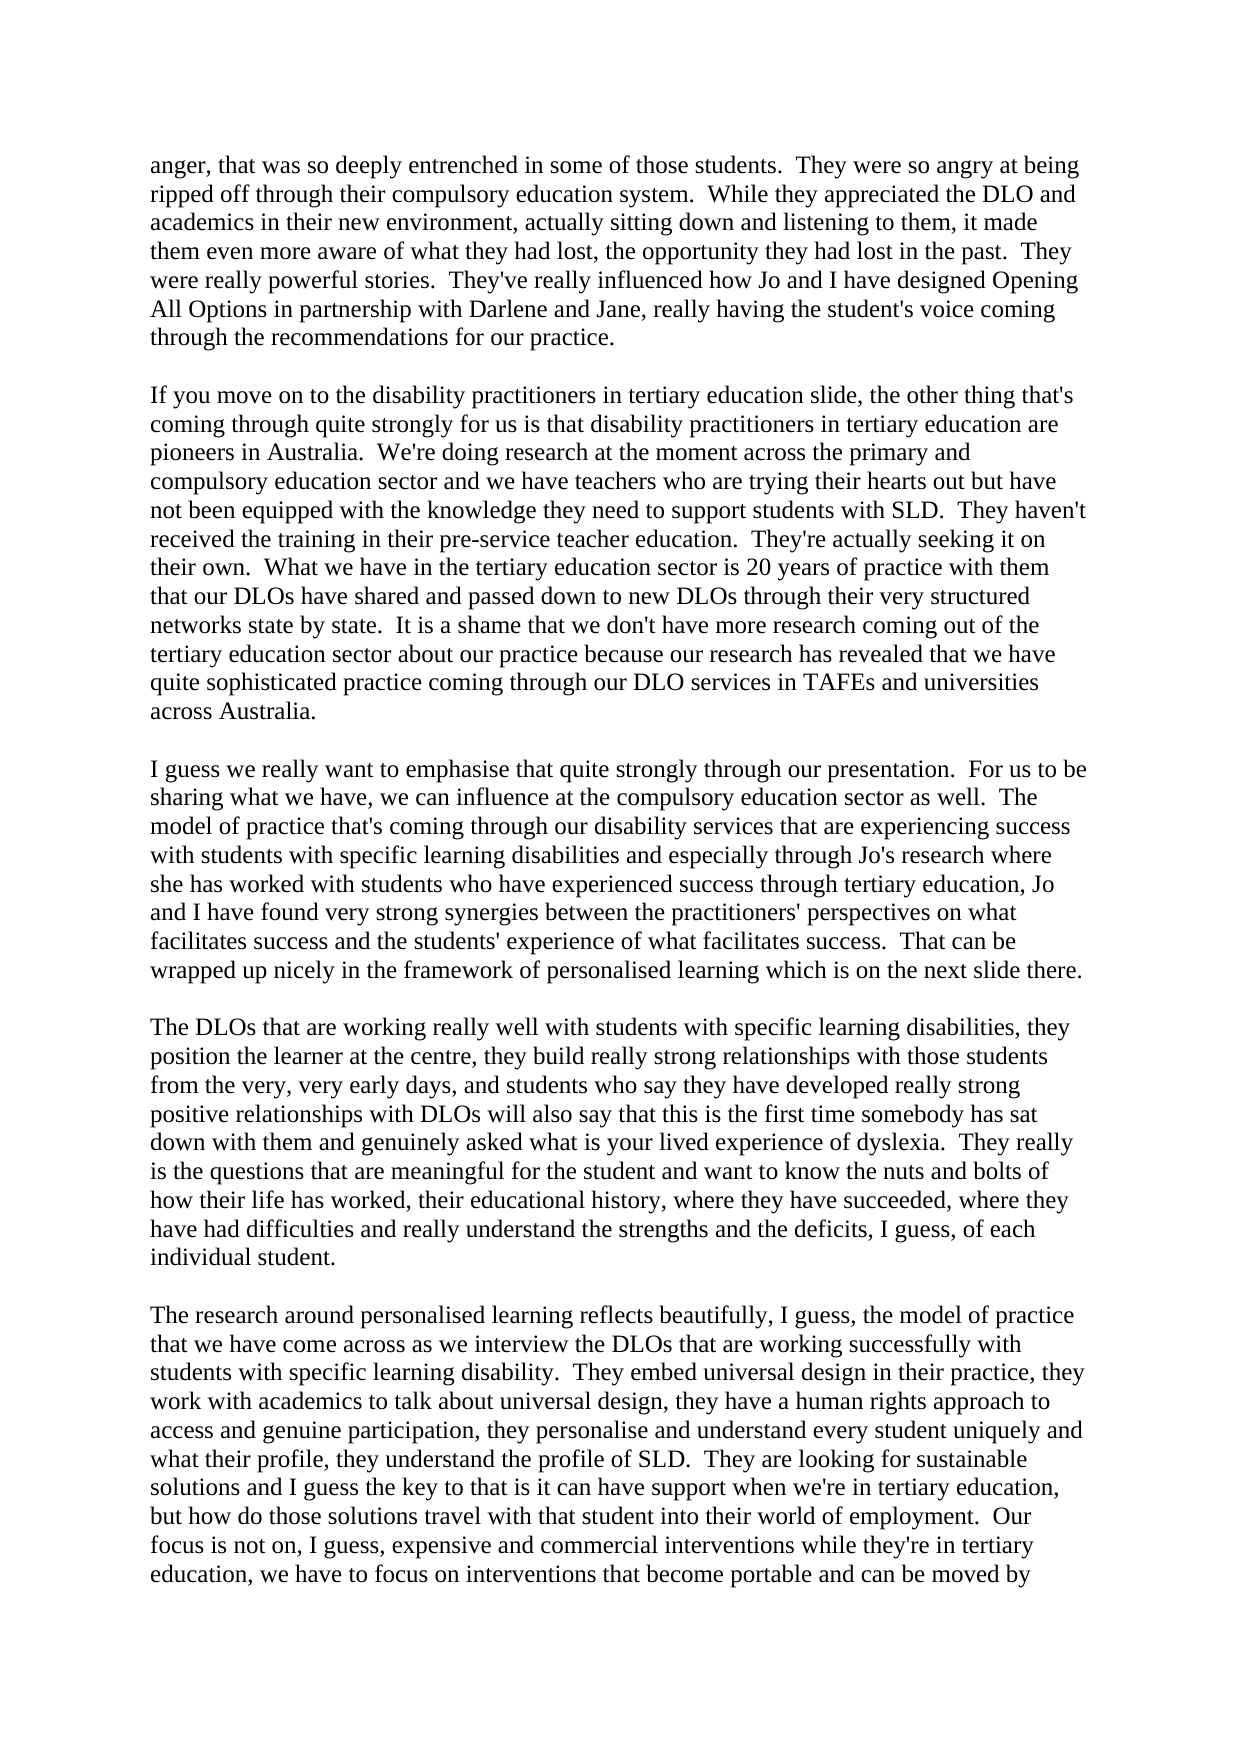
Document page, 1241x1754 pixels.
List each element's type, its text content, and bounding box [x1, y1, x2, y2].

text I guess we really want to emphasise that quite strongly through our presentation. For us to be sharing what we have, we can influence at the compulsory education sector as well. The model of practice that's coming through our disability services that are experiencing success with students with specific learning disabilities and especially through Jo's research where she has worked with students who have experienced success through tertiary education, Jo and I have found very strong synergies between the practitioners' perspectives on what facilitates success and the students' experience of what facilitates success. That can be wrapped up nicely in the framework of personalised learning which is on the next slide there. [150, 754, 1090, 984]
text If you move on to the disability practitioners in tertiary education slide, the other thing that's coming through quite strongly for us is that disability practitioners in tertiary education are pioneers in Australia. We're doing research at the moment across the primary and compulsory education sector and we have teachers who are trying their hearts out but have not been equipped with the knowledge they need to support students with SLD. They haven't received the training in their pre-service teacher education. They're actually seeking it on their own. What we have in the tertiary education sector is 20 years of practice with them that our DLOs have shared and passed down to new DLOs through their very structured networks state by state. It is a shame that we don't have more research coming out of the tertiary education sector about our practice because our research has revealed that we have quite sophisticated practice coming through our DLO services in TAFEs and universities across Australia. [150, 380, 1090, 725]
text The DLOs that are working really well with students with specific learning disabilities, they position the learner at the centre, they build really strong relationships with those students from the very, very early days, and students who say they have developed really strong positive relationships with DLOs will also say that this is the first time somebody has sat down with them and genuinely asked what is your lived experience of dyslexia. They really is the questions that are meaningful for the student and want to know the nuts and bolts of how their life has worked, their educational history, where they have succeeded, where they have had difficulties and really understand the strengths and the deficits, I guess, of each individual student. [150, 1012, 1090, 1271]
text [150, 150, 1090, 351]
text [150, 1300, 1090, 1587]
